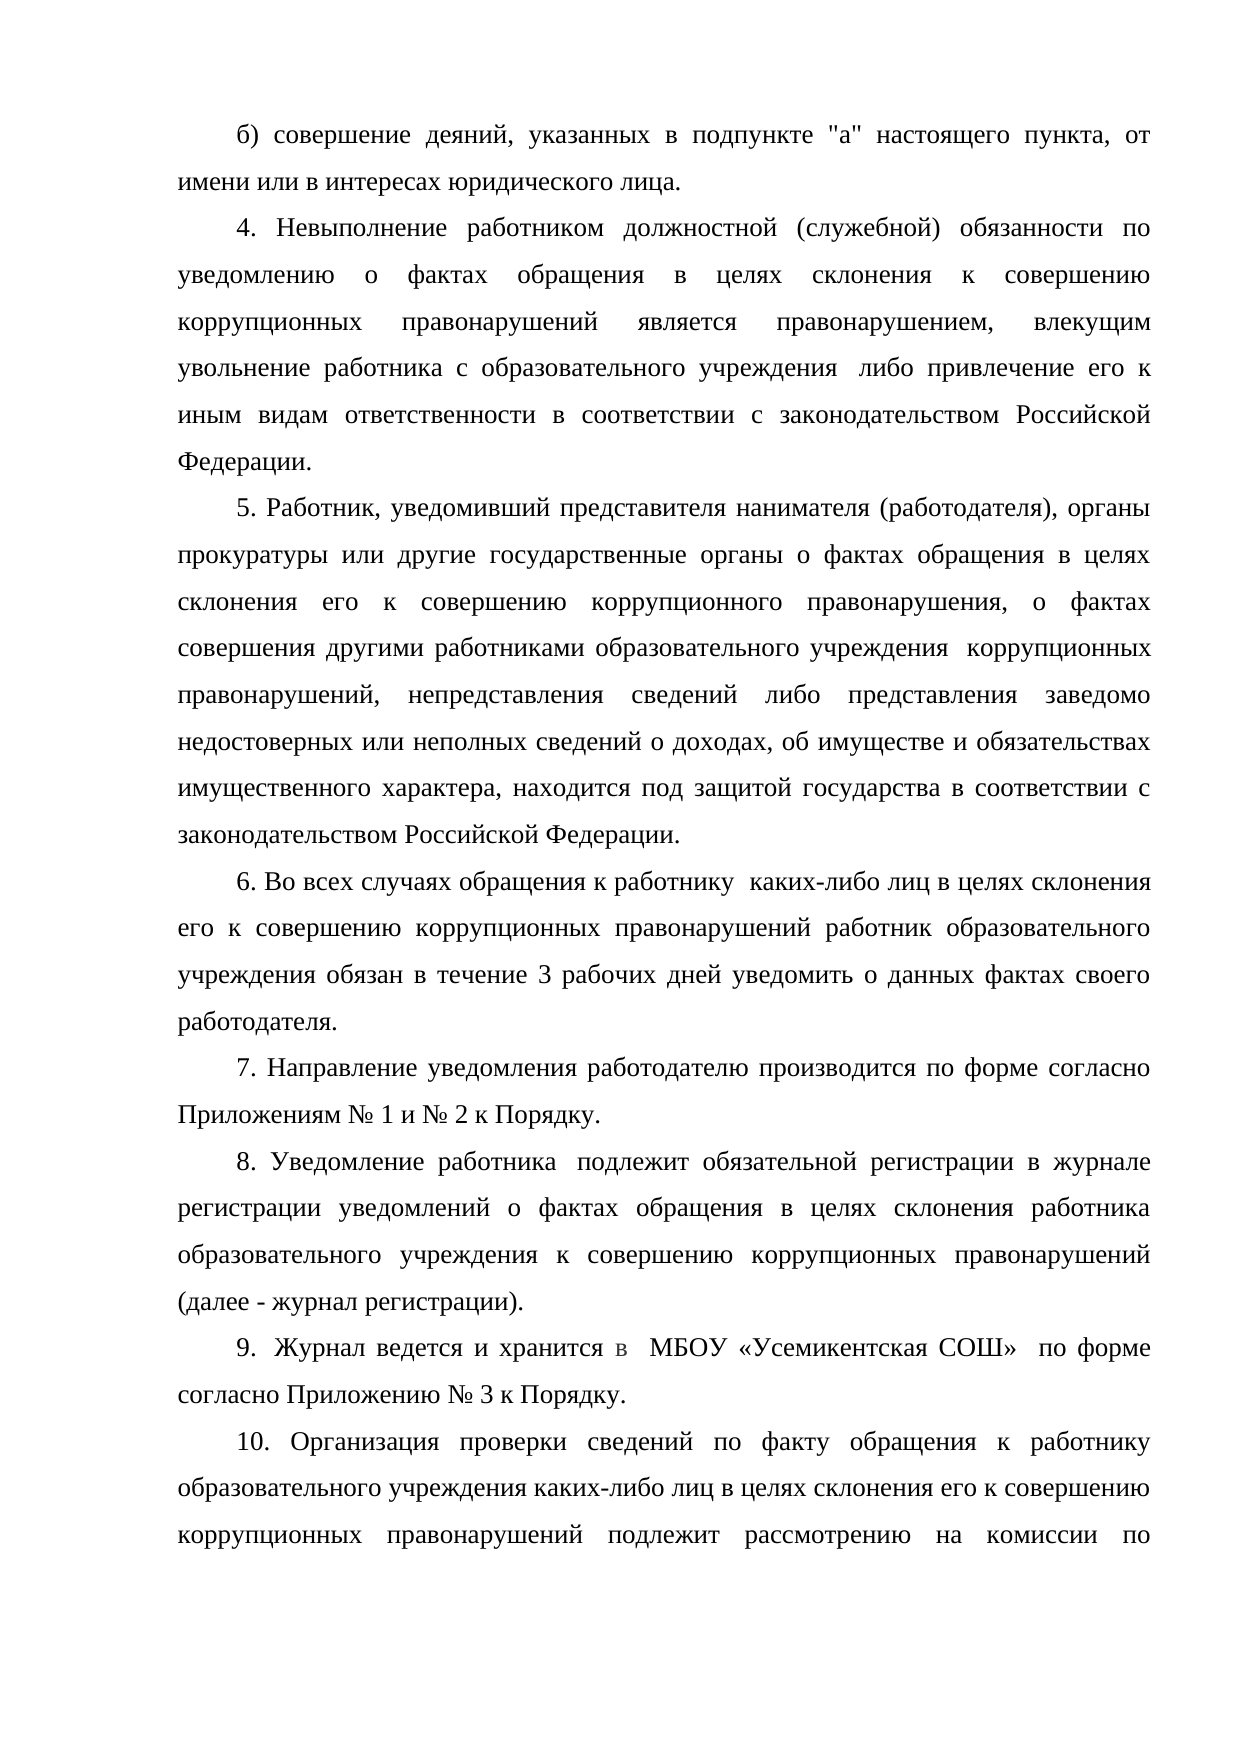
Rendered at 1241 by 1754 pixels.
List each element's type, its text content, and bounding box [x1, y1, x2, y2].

text б) совершение деяний, указанных в подпункте "а" настоящего пункта, от имени или в интересах юридического лица. [177, 118, 1152, 196]
text 8. Уведомление работника подлежит обязательной регистрации в журнале регистрации уведомлений о фактах обращения в целях склонения работника образовательного учреждения к совершению коррупционных правонарушений (далее - журнал регистрации). [177, 1145, 1152, 1316]
text 7. Направление уведомления работодателю производится по форме согласно Приложениям № 1 и № 2 к Порядку. [177, 1051, 1152, 1129]
text 5. Работник, уведомивший представителя нанимателя (работодателя), органы прокуратуры или другие государственные органы о фактах обращения в целях склонения его к совершению коррупционного правонарушения, о фактах совершения другими работниками образовательного учреждения коррупционных правонарушений, непредставления сведений либо представления заведомо недостоверных или неполных сведений о доходах, об имуществе и обязательствах имущественного характера, находится под защитой государства в соответствии с законодательством Российской Федерации. [177, 491, 1152, 849]
text 4. Невыполнение работником должностной (служебной) обязанности по уведомлению о фактах обращения в целях склонения к совершению коррупционных правонарушений является правонарушением, влекущим увольнение работника с образовательного учреждения либо привлечение его к иным видам ответственности в соответствии с законодательством Российской Федерации. [177, 211, 1152, 476]
text 6. Во всех случаях обращения к работнику каких-либо лиц в целях склонения его к совершению коррупционных правонарушений работник образовательного учреждения обязан в течение 3 рабочих дней уведомить о данных фактах своего работодателя. [177, 865, 1152, 1036]
text 9. Журнал ведется и хранится в МБОУ «Усемикентская СОШ» по форме согласно Приложению № 3 к Порядку. [177, 1331, 1152, 1409]
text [177, 1425, 1152, 1549]
